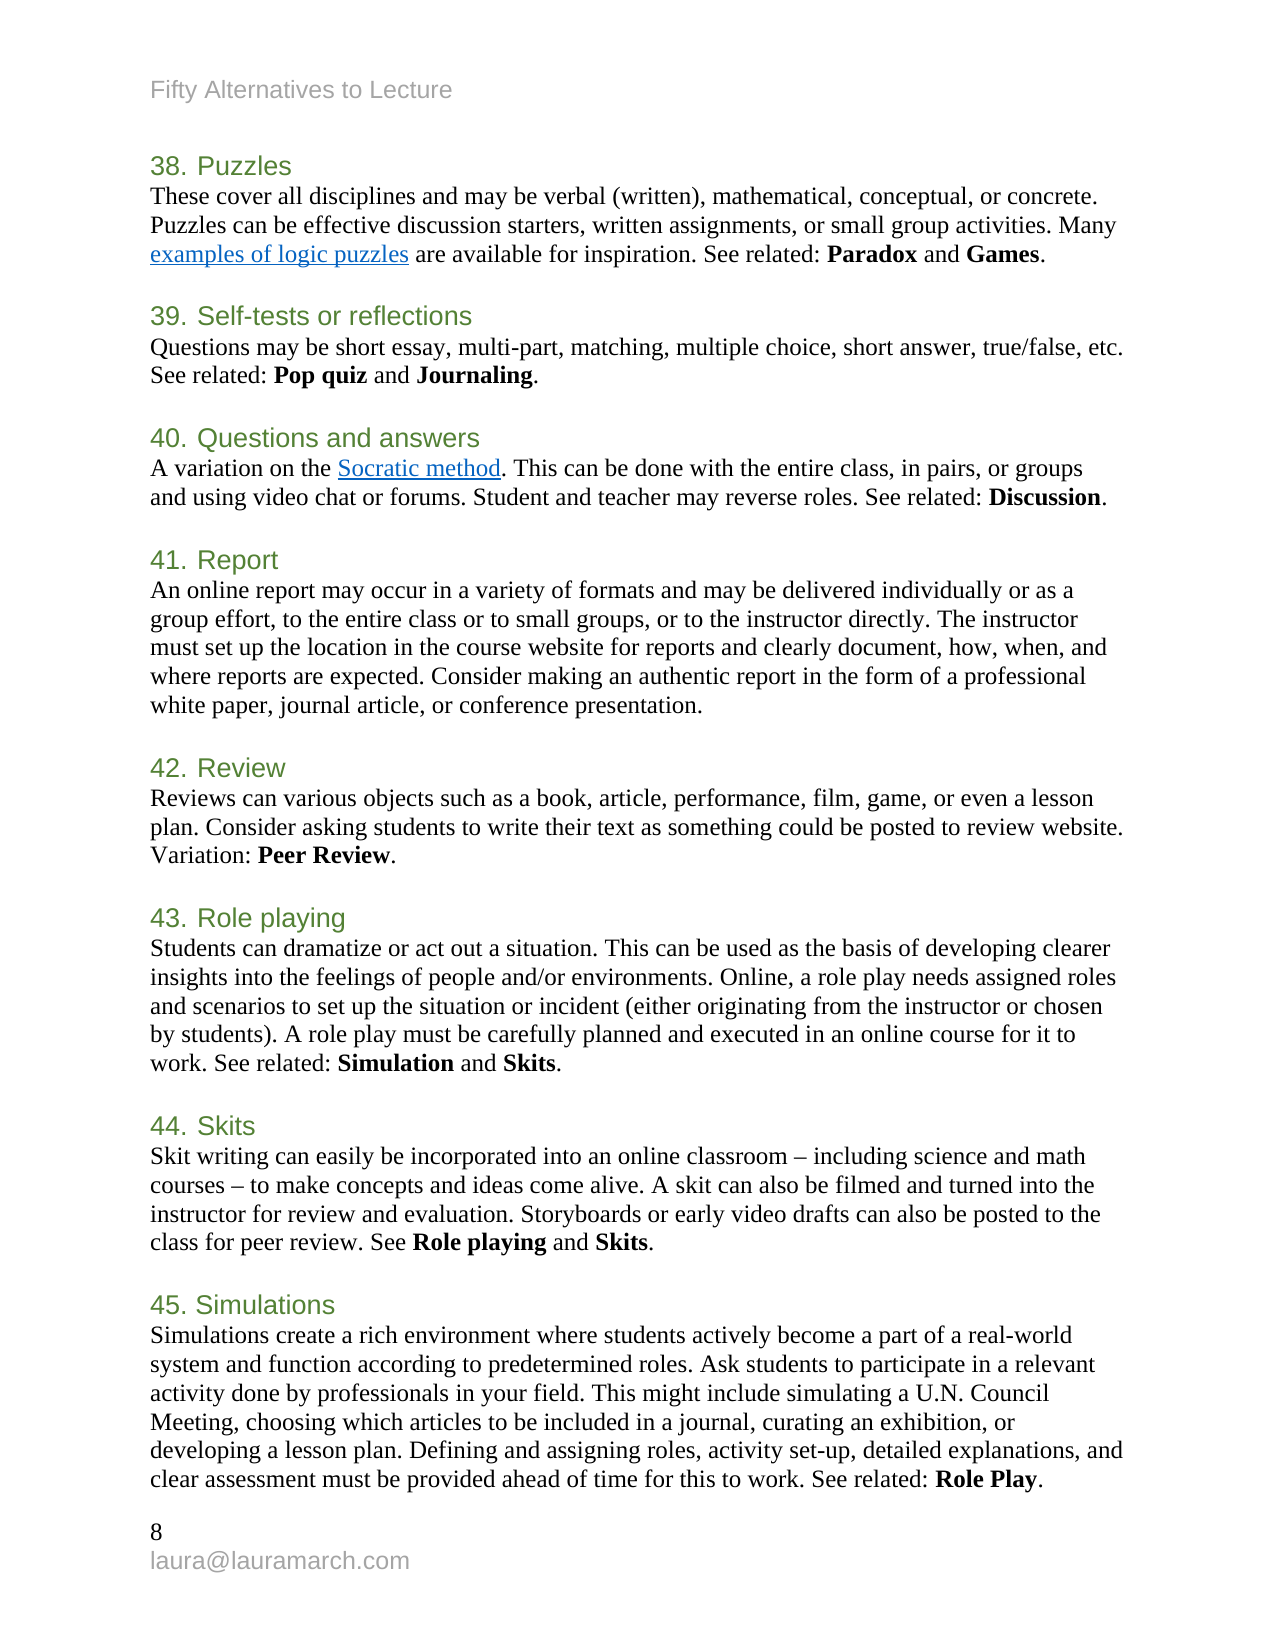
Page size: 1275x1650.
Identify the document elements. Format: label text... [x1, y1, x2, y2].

list Puzzles [150, 150, 1125, 181]
text Skit writing can easily be incorporated into an online classroom – including science and math courses – to make concepts and ideas come alive. A skit can also be filmed and turned into the instructor for review and evaluation. Storyboards or early video drafts can also be posted to the class for peer review. See Role playing and Skits. [150, 1141, 1125, 1256]
text Reviews can various objects such as a book, article, performance, film, game, or even a lesson plan. Consider asking students to write their text as something could be posted to review website. Variation: Peer Review. [150, 783, 1125, 869]
list Self-tests or reflections [150, 300, 1125, 332]
subtitle 45. Simulations [150, 1289, 1125, 1320]
text An online report may occur in a variety of formats and may be delivered individually or as a group effort, to the entire class or to small groups, or to the instructor directly. The instructor must set up the location in the course website for reports and clearly document, how, when, and where reports are expected. Consider making an authentic report in the form of a professional white paper, journal article, or conference presentation. [150, 575, 1125, 719]
list Review [150, 752, 1125, 783]
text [150, 1320, 1125, 1493]
list Role playing [150, 902, 1125, 933]
list Skits [150, 1110, 1125, 1141]
text Students can dramatize or act out a situation. This can be used as the basis of developing clearer insights into the feelings of people and/or environments. Online, a role play needs assigned roles and scenarios to set up the situation or incident (either originating from the instructor or chosen by students). A role play must be carefully planned and executed in an online course for it to work. See related: Simulation and Skits. [150, 933, 1125, 1077]
list Questions and answers [150, 422, 1125, 453]
text A variation on the Socratic method. This can be done with the entire class, in pairs, or groups and using video chat or forums. Student and teacher may reverse roles. See related: Discussion. [150, 453, 1125, 511]
text Questions may be short essay, multi-part, matching, multiple choice, short answer, true/false, etc. See related: Pop quiz and Journaling. [150, 332, 1125, 389]
text These cover all disciplines and may be verbal (written), mathematical, conceptual, or concrete. Puzzles can be effective discussion starters, written assignments, or small group activities. Many examples of logic puzzles are available for inspiration. See related: Paradox and Games. [150, 181, 1125, 267]
list Report [150, 544, 1125, 575]
